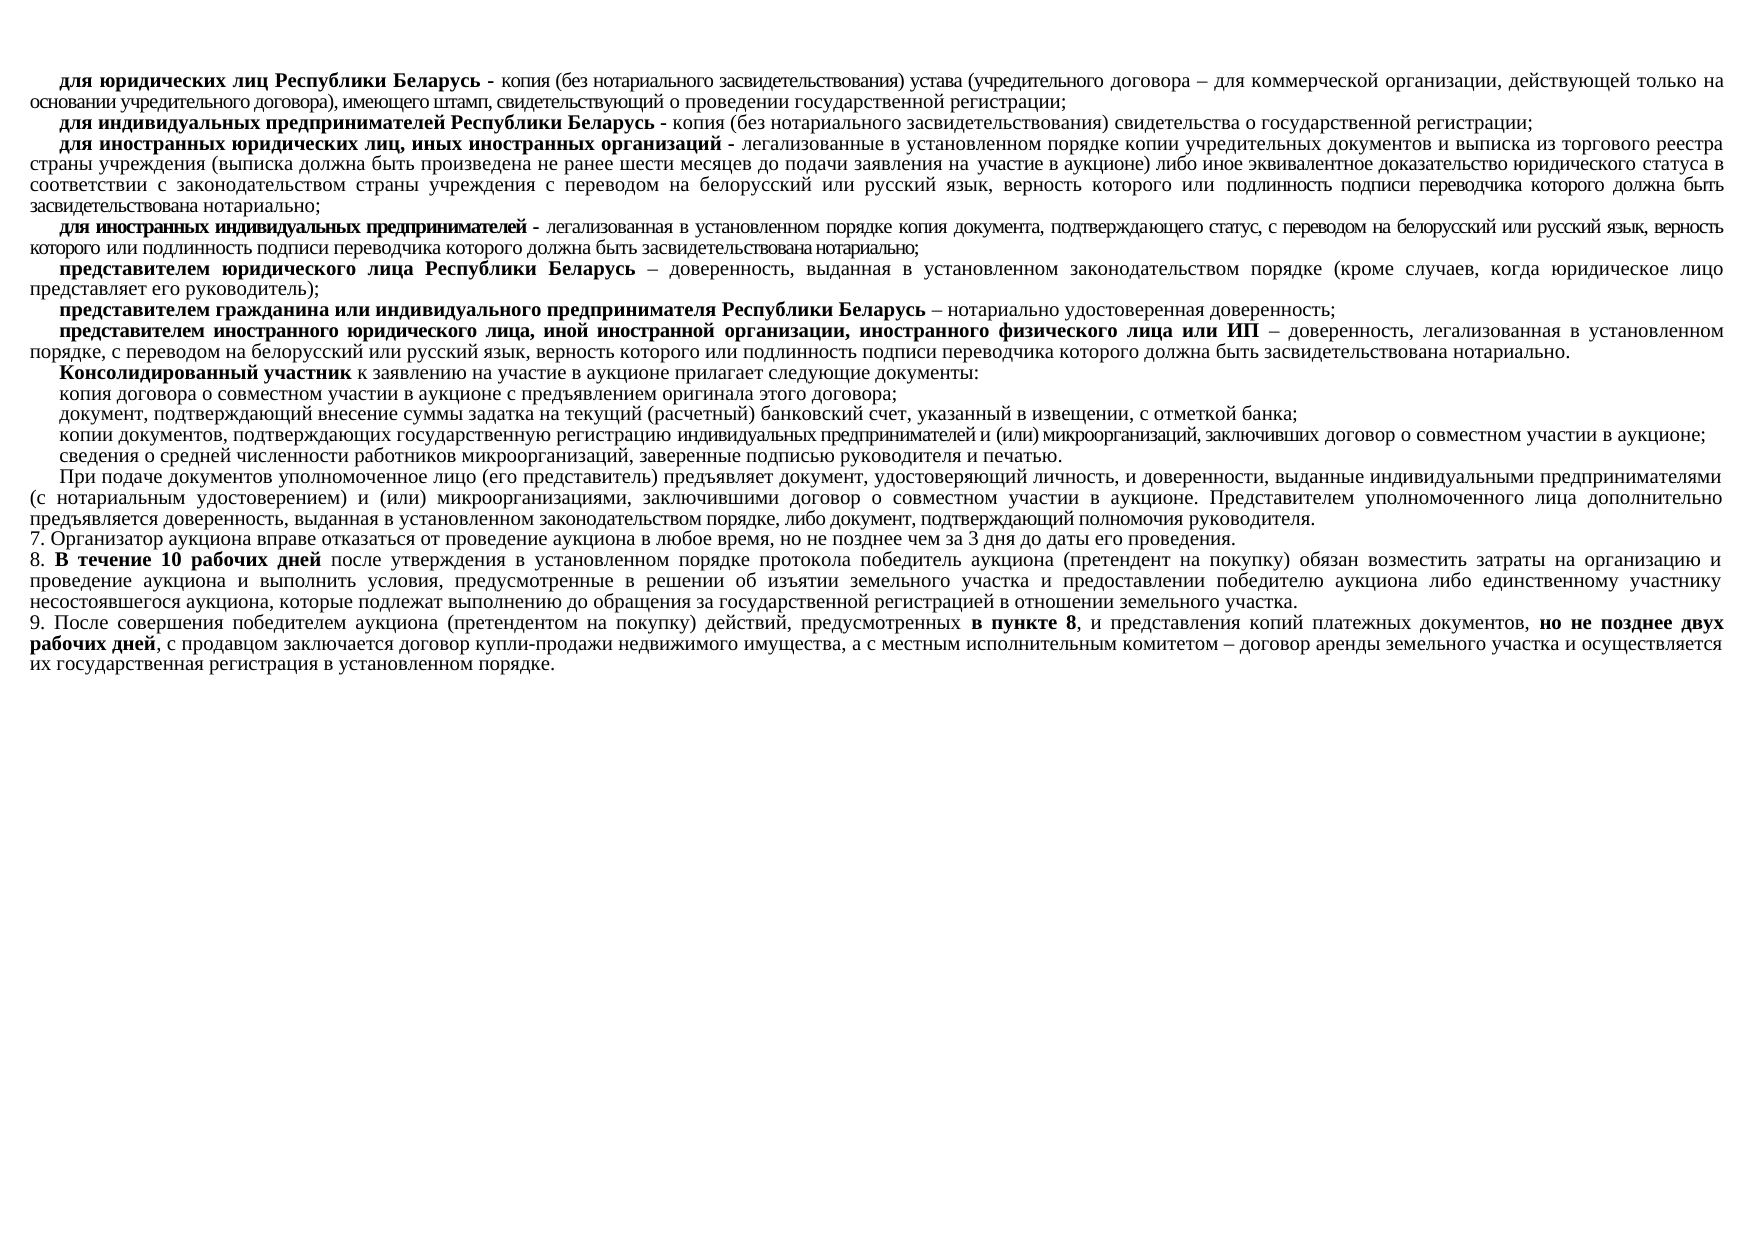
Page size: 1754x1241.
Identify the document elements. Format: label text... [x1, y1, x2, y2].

text При подаче документов уполномоченное лицо (его представитель) предъявляет документ, удостоверяющий личность, и доверенности, выданные индивидуальными предпринимателями (с нотариальным удостоверением) и (или) микроорганизациями, заключившими договор о совместном участии в аукционе. Представителем уполномоченного лица дополнительно предъявляется доверенность, выданная в установленном законодательством порядке, либо документ, подтверждающий полномочия руководителя. [29, 467, 1724, 529]
text для индивидуальных предпринимателей Республики Беларусь - копия (без нотариального засвидетельствования) свидетельства о государственной регистрации; [29, 112, 1724, 133]
text копии документов, подтверждающих государственную регистрацию индивидуальных предпринимателей и (или) микроорганизаций, заключивших договор о совместном участии в аукционе; [29, 425, 1724, 446]
text представителем юридического лица Республики Беларусь – доверенность, выданная в установленном законодательством порядке (кроме случаев, когда юридическое лицо представляет его руководитель); [29, 258, 1724, 300]
text 7. Организатор аукциона вправе отказаться от проведение аукциона в любое время, но не позднее чем за 3 дня до даты его проведения. [29, 529, 1724, 550]
text для иностранных индивидуальных предпринимателей - легализованная в установленном порядке копия документа, подтверждающего статус, с переводом на белорусский или русский язык, верность которого или подлинность подписи переводчика которого должна быть засвидетельствована нотариально; [29, 217, 1724, 258]
text для иностранных юридических лиц, иных иностранных организаций - легализованные в установленном порядке копии учредительных документов и выписка из торгового реестра страны учреждения (выписка должна быть произведена не ранее шести месяцев до подачи заявления на участие в аукционе) либо иное эквивалентное доказательство юридического статуса в соответствии с законодательством страны учреждения с переводом на белорусский или русский язык, верность которого или подлинность подписи переводчика которого должна быть засвидетельствована нотариально; [29, 133, 1724, 217]
text представителем гражданина или индивидуального предпринимателя Республики Беларусь – нотариально удостоверенная доверенность; [29, 300, 1724, 321]
text Консолидированный участник к заявлению на участие в аукционе прилагает следующие документы: [29, 362, 1724, 383]
text копия договора о совместном участии в аукционе с предъявлением оригинала этого договора; [29, 383, 1724, 404]
text 8. В течение 10 рабочих дней после утверждения в установленном порядке протокола победитель аукциона (претендент на покупку) обязан возместить затраты на организацию и проведение аукциона и выполнить условия, предусмотренные в решении об изъятии земельного участка и предоставлении победителю аукциона либо единственному участнику несостоявшегося аукциона, которые подлежат выполнению до обращения за государственной регистрацией в отношении земельного участка. [29, 550, 1724, 612]
text документ, подтверждающий внесение суммы задатка на текущий (расчетный) банковский счет, указанный в извещении, с отметкой банка; [29, 404, 1724, 425]
text 9. После совершения победителем аукциона (претендентом на покупку) действий, предусмотренных в пункте 8, и представления копий платежных документов, но не позднее двух рабочих дней, с продавцом заключается договор купли-продажи недвижимого имущества, а с местным исполнительным комитетом – договор аренды земельного участка и осуществляется их государственная регистрация в установленном порядке. [29, 612, 1724, 675]
text сведения о средней численности работников микроорганизаций, заверенные подписью руководителя и печатью. [29, 446, 1724, 467]
text для юридических лиц Республики Беларусь - копия (без нотариального засвидетельствования) устава (учредительного договора – для коммерческой организации, действующей только на основании учредительного договора), имеющего штамп, свидетельствующий о проведении государственной регистрации; [29, 71, 1724, 112]
text представителем иностранного юридического лица, иной иностранной организации, иностранного физического лица или ИП – доверенность, легализованная в установленном порядке, с переводом на белорусский или русский язык, верность которого или подлинность подписи переводчика которого должна быть засвидетельствована нотариально. [29, 321, 1724, 362]
